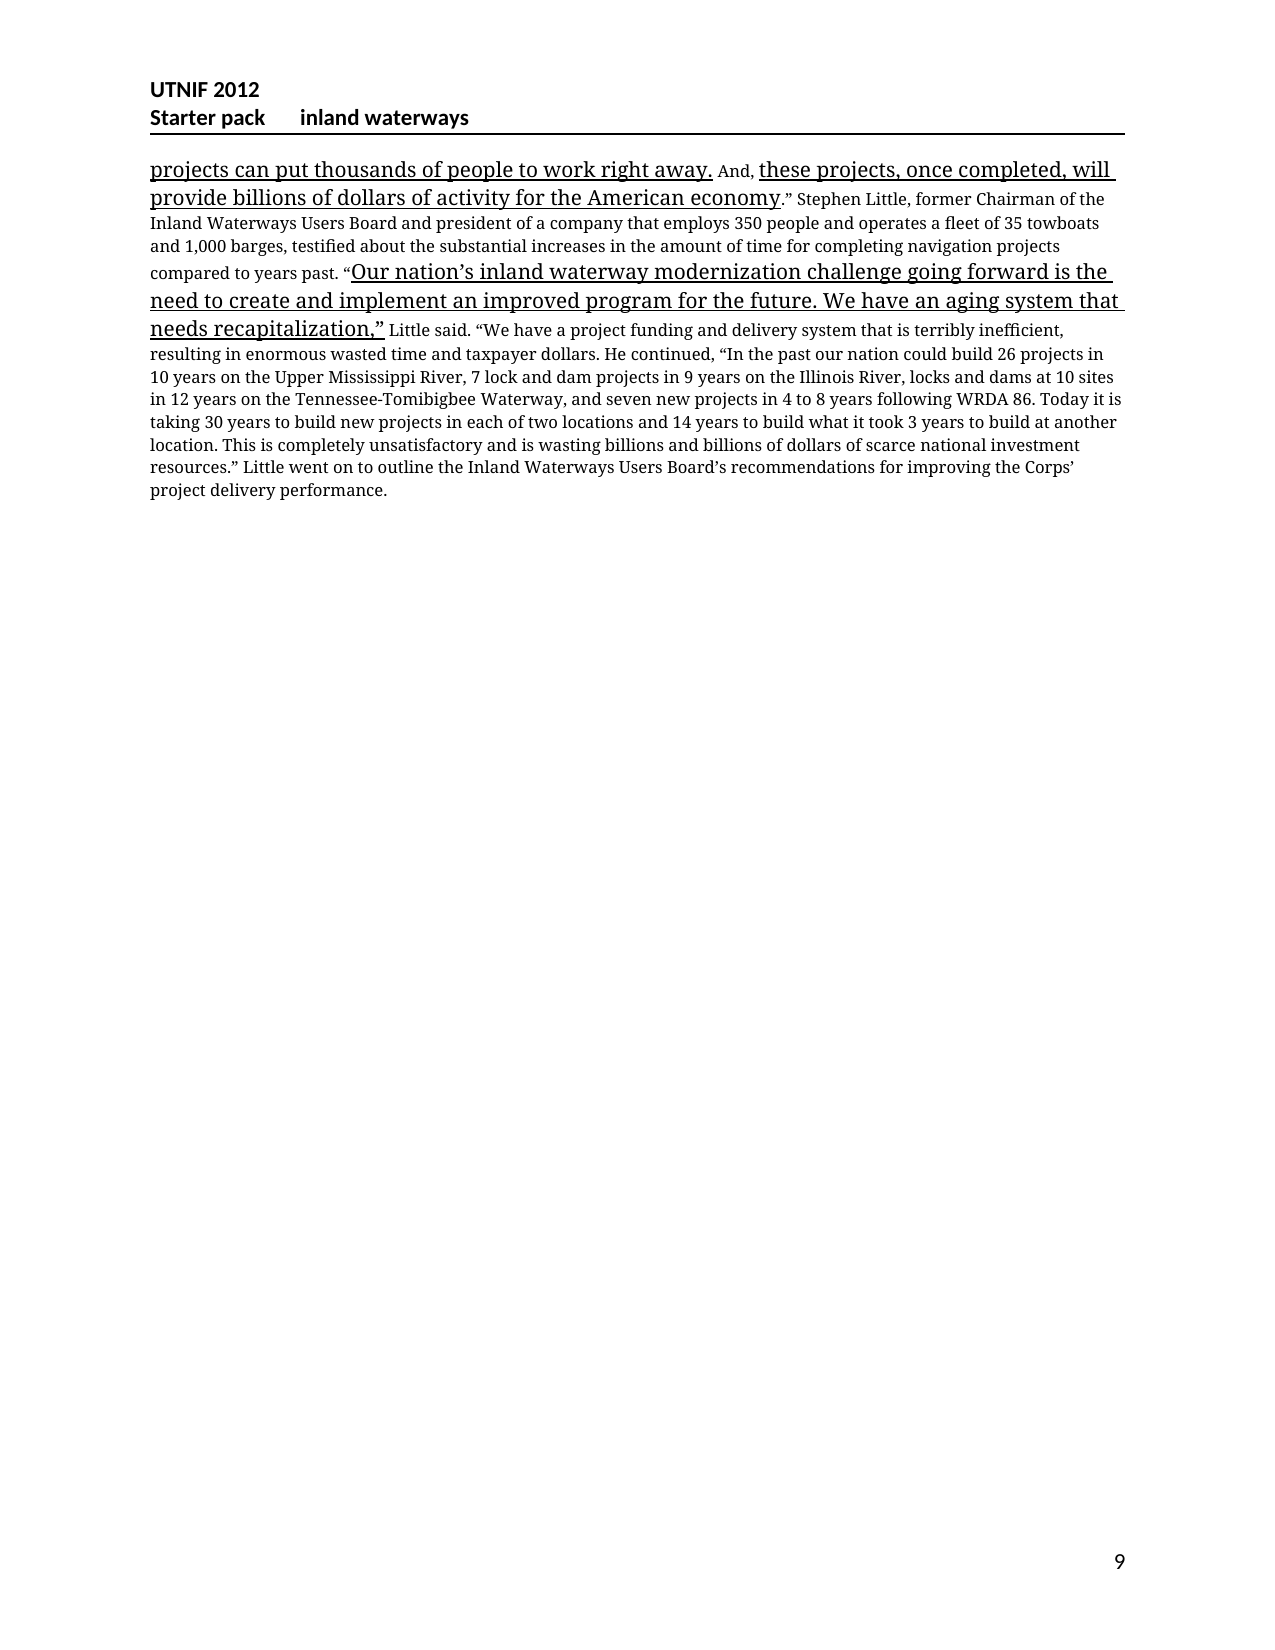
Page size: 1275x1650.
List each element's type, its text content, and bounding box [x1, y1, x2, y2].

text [150, 155, 1125, 310]
